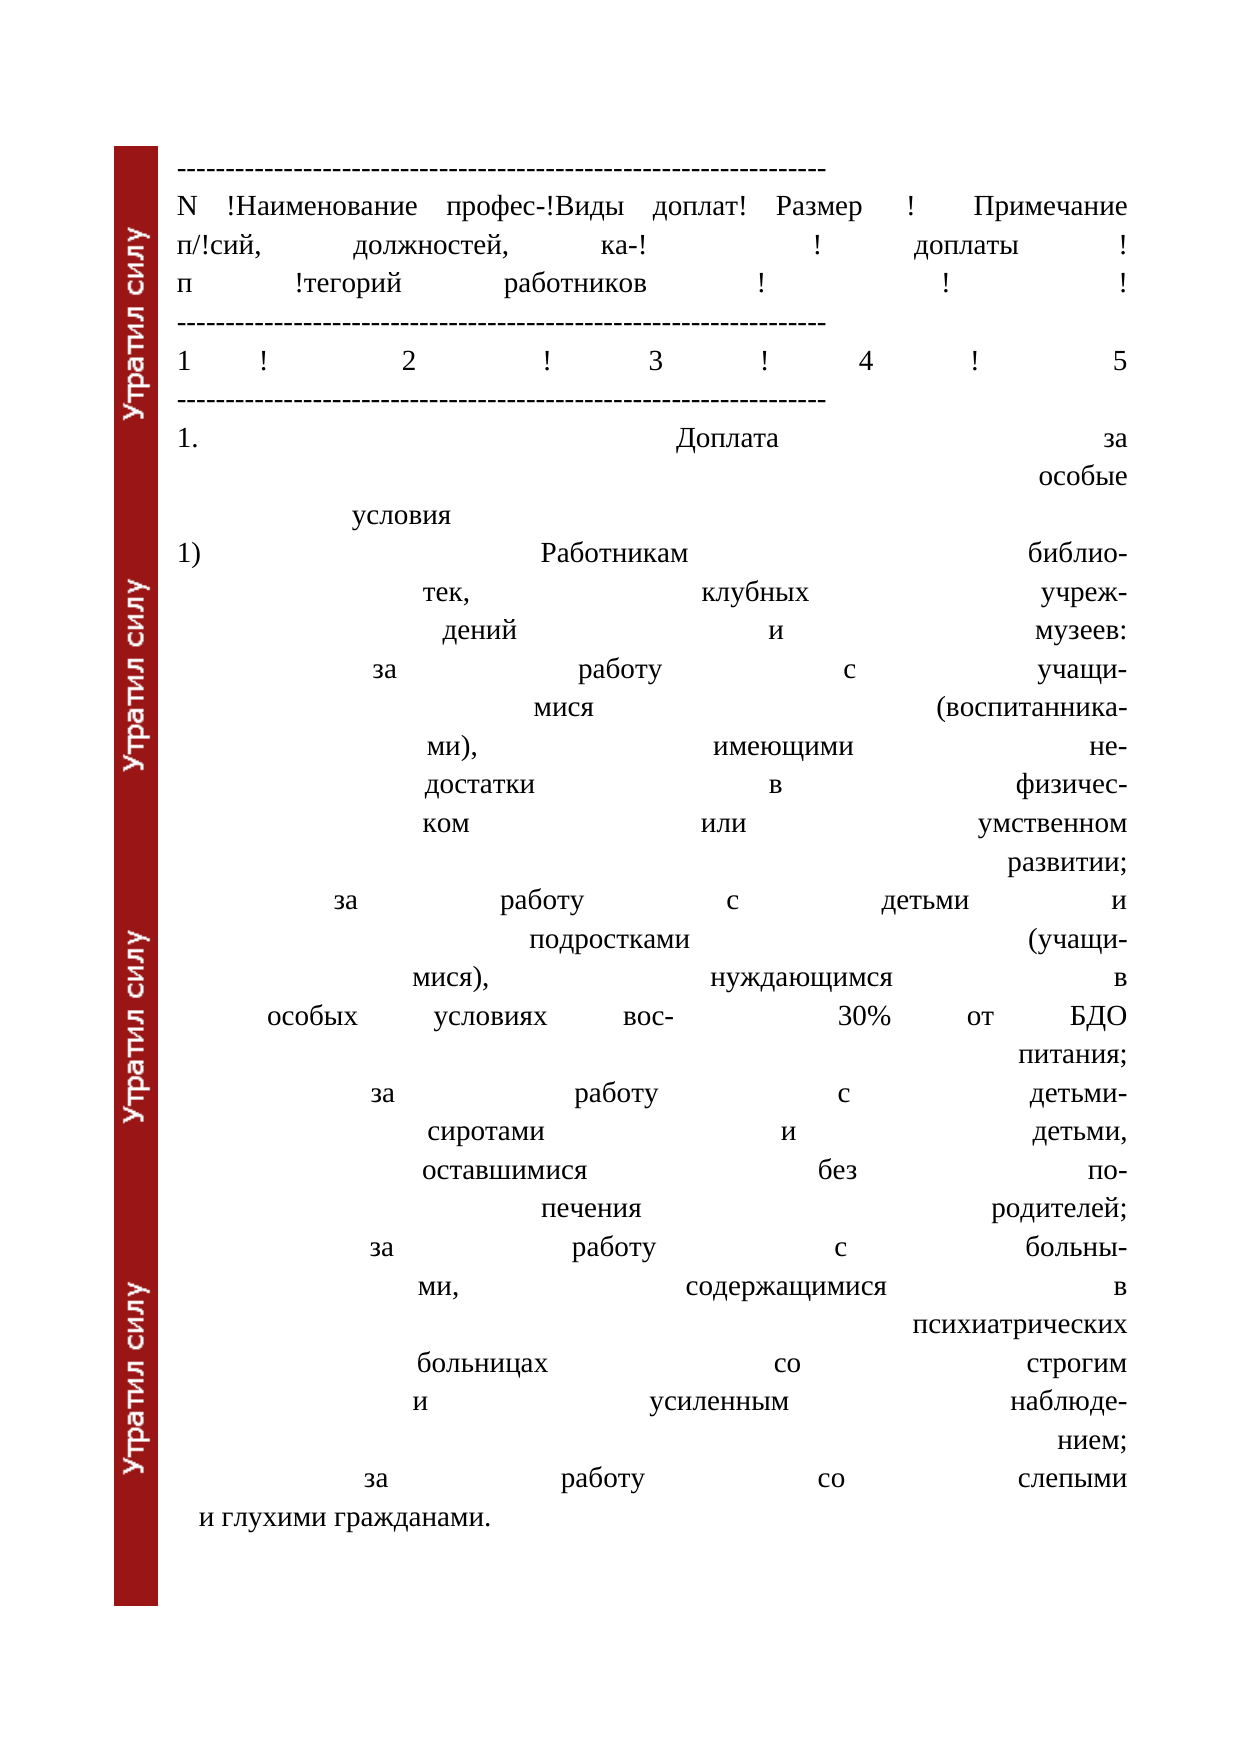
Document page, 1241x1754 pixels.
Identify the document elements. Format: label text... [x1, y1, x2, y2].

text ------------------------------------------------------------------- N !Наименование профес-!Виды доплат! Размер ! Примечание п/!сий, должностей, ка-! ! доплаты ! п !тегорий работников ! ! ! ------------------------------------------------------------------- 1 ! 2 ! 3 ! 4 ! 5 ------------------------------------------------------------------- 1. Доплата за особые условия [112, 150, 1128, 530]
text 1) Работникам библио- тек, клубных учреж- дений и музеев: за работу с учащи- мися (воспитанника- ми), имеющими не- достатки в физичес- ком или умственном развитии; за работу с детьми и подростками (учащи- мися), нуждающимся в особых условиях вос- 30% от БДО питания; за работу с детьми- сиротами и детьми, оставшимися без по- печения родителей; за работу с больны- ми, содержащимися в психиатрических больницах со строгим и усиленным наблюде- нием; за работу со слепыми и глухими гражданами. [112, 535, 1128, 1532]
picture [114, 530, 158, 535]
picture [114, 146, 158, 150]
picture [114, 1532, 158, 1606]
